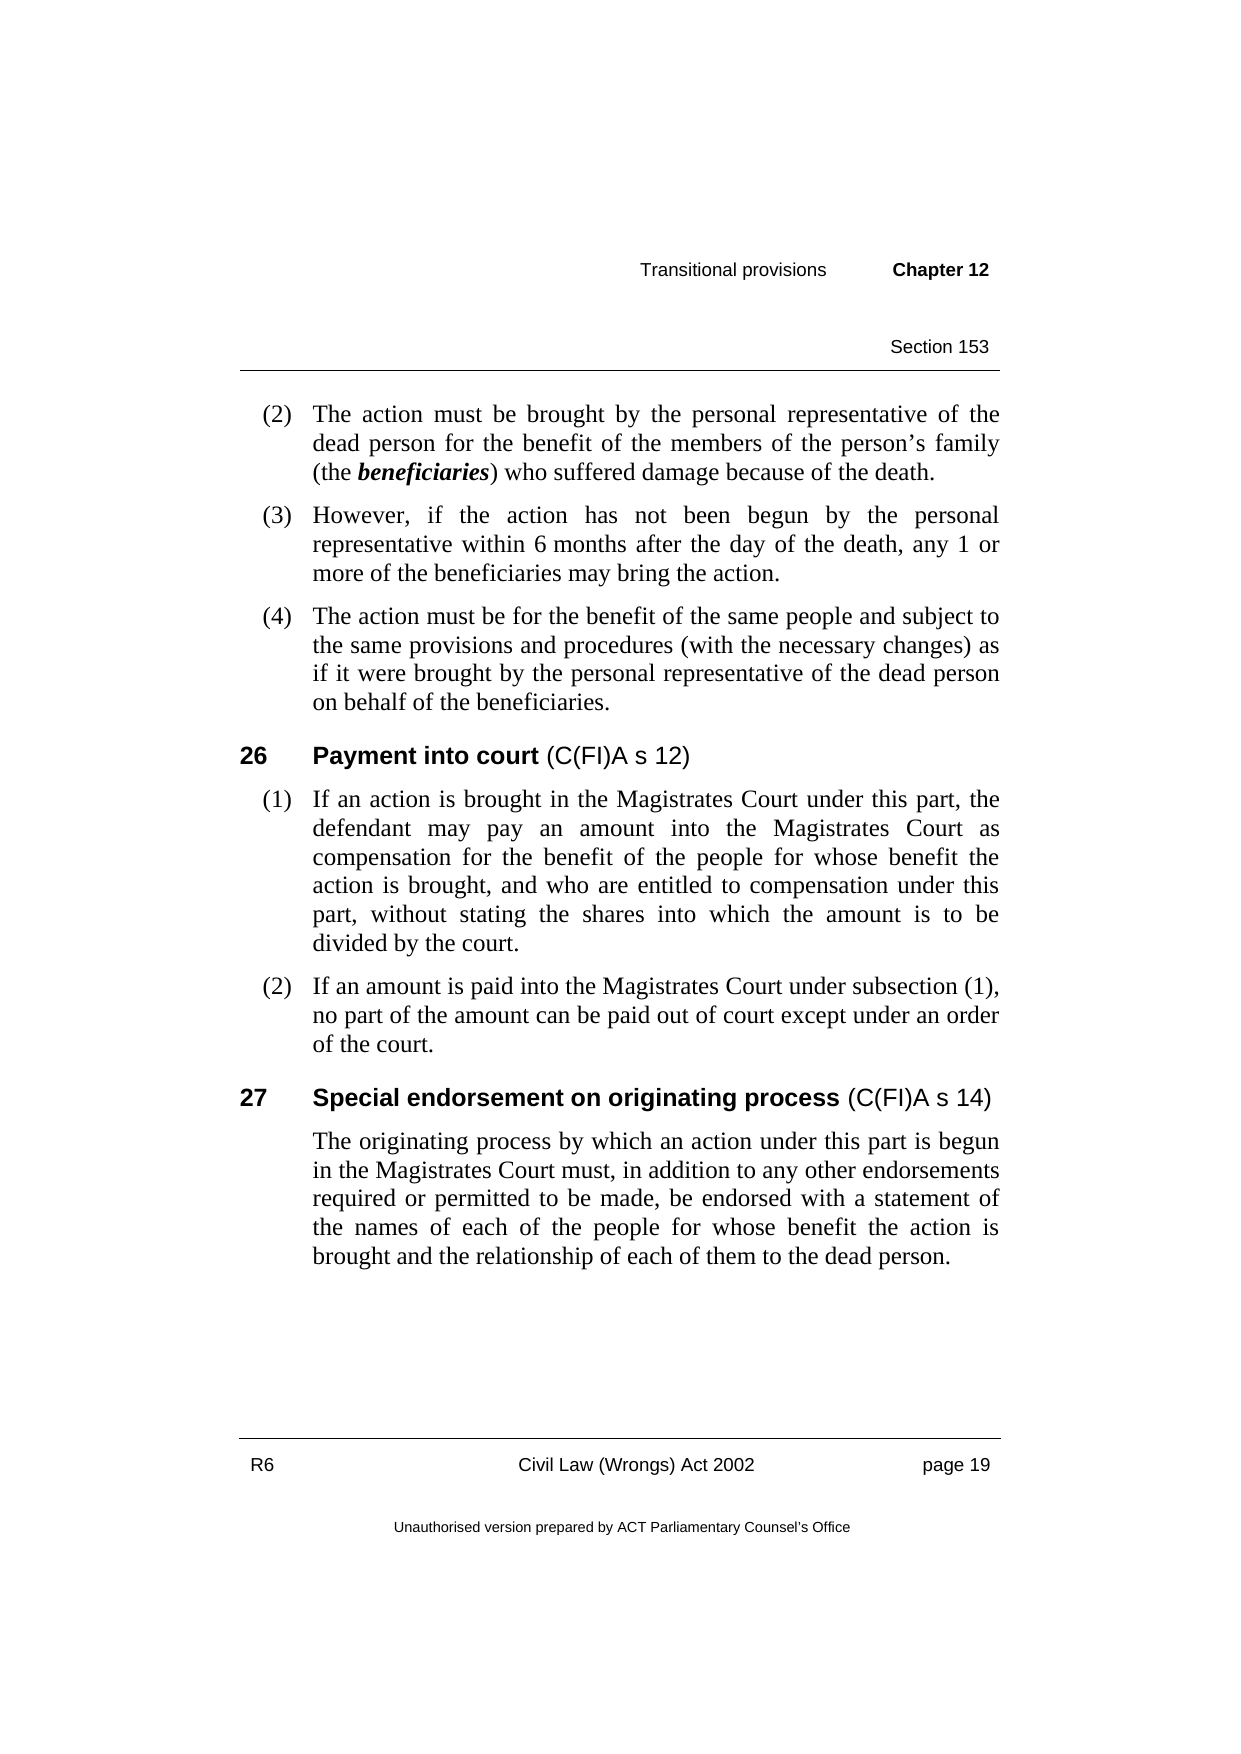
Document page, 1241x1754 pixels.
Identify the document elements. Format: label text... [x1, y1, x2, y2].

text (2) If an amount is paid into the Magistrates Court under subsection (1), no part of the amount can be paid out of court except under an order of the court. [239, 971, 1001, 1058]
text (2) The action must be brought by the personal representative of the dead person for the benefit of the members of the person’s family (the beneficiaries) who suffered damage because of the death. [239, 399, 1001, 486]
text 27 Special endorsement on originating process (C(FI)A s 14) [239, 1083, 1001, 1111]
text 26 Payment into court (C(FI)A s 12) [239, 741, 1001, 770]
text (4) The action must be for the benefit of the same people and subject to the same provisions and procedures (with the necessary changes) as if it were brought by the personal representative of the dead person on behalf of the beneficiaries. [239, 601, 1001, 716]
text (3) However, if the action has not been begun by the personal representative within 6 months after the day of the death, any 1 or more of the beneficiaries may bring the action. [239, 500, 1001, 586]
text The originating process by which an action under this part is begun in the Magistrates Court must, in addition to any other endorsements required or permitted to be made, be endorsed with a statement of the names of each of the people for whose benefit the action is brought and the relationship of each of them to the dead person. [312, 1126, 1001, 1270]
text (1) If an action is brought in the Magistrates Court under this part, the defendant may pay an amount into the Magistrates Court as compensation for the benefit of the people for whose benefit the action is brought, and who are entitled to compensation under this part, without stating the shares into which the amount is to be divided by the court. [239, 784, 1001, 957]
